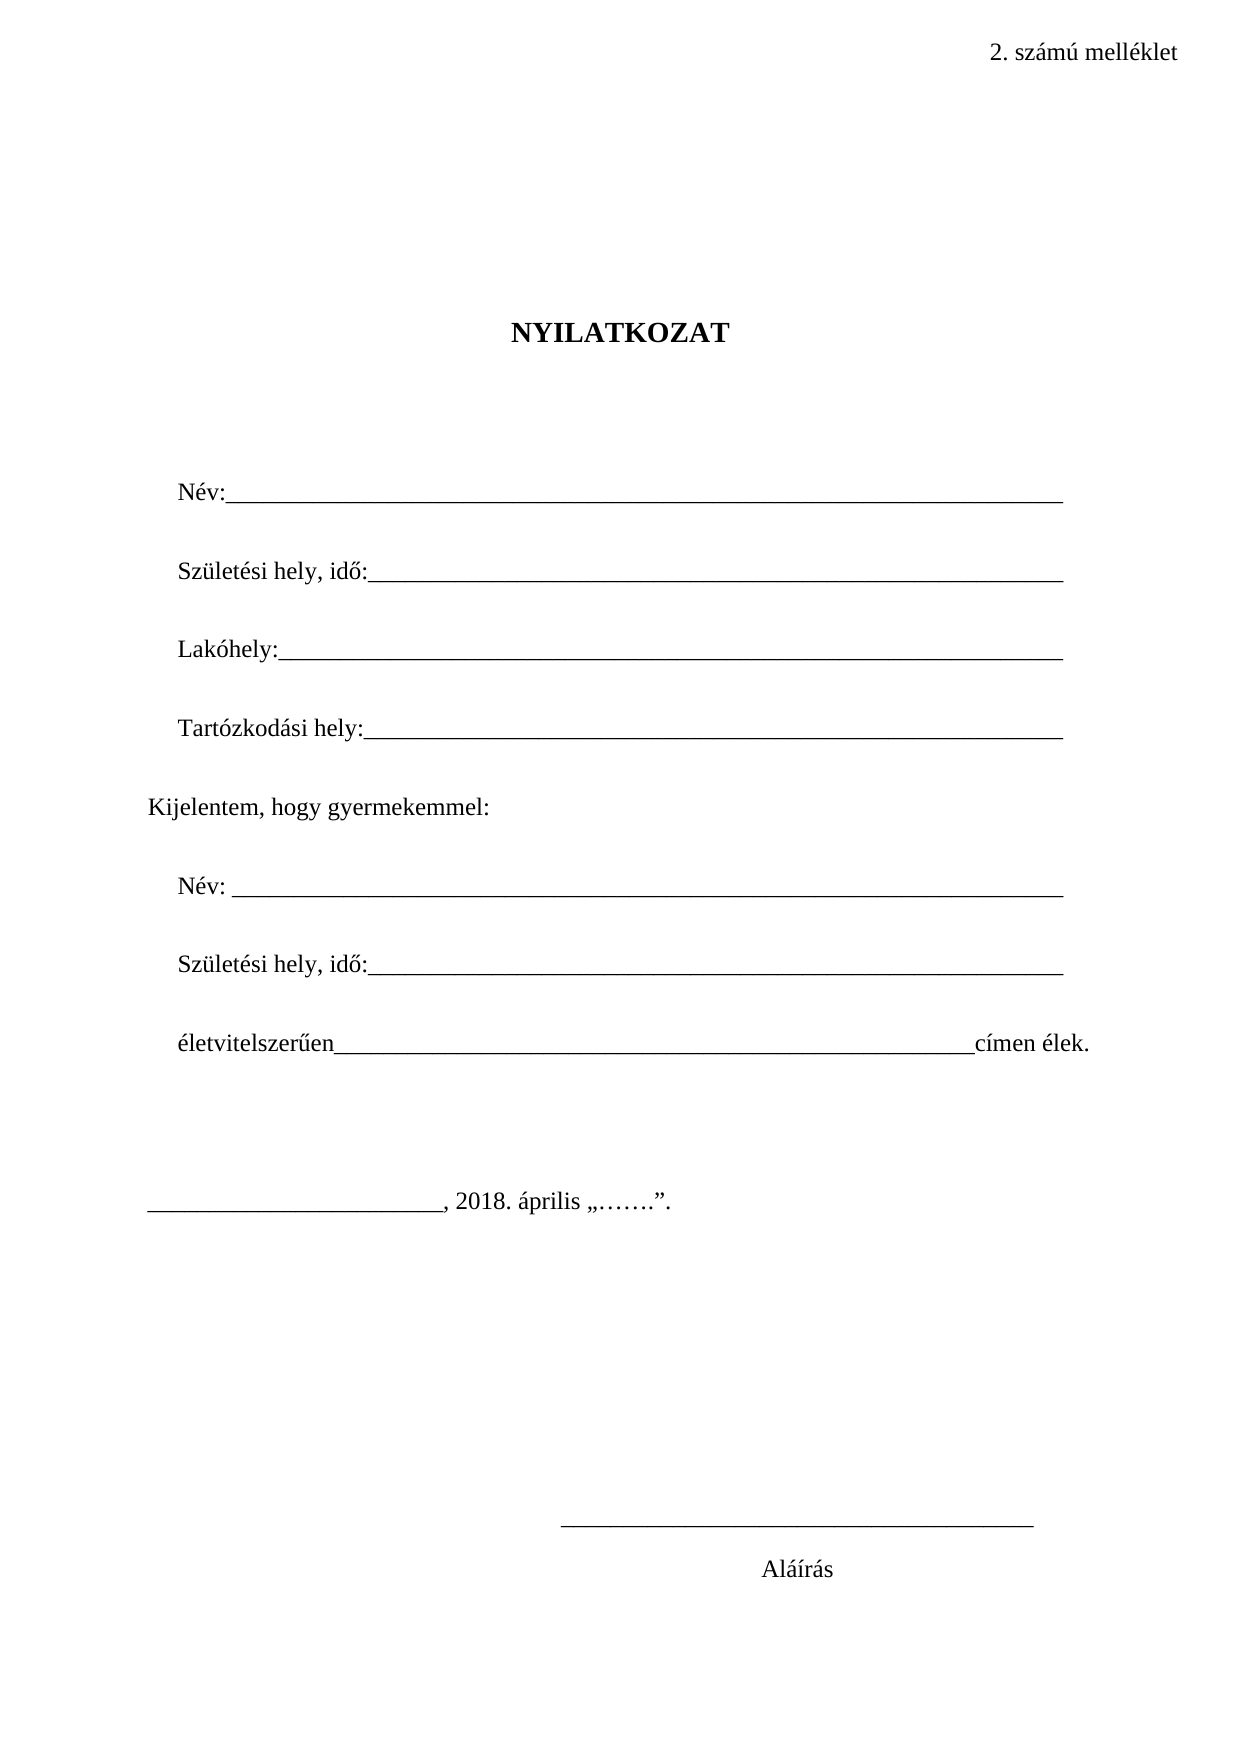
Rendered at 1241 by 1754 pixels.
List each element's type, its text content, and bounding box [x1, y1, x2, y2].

text , 2018. április „…….”. [148, 1186, 1093, 1214]
text NYILATKOZAT [148, 315, 1093, 348]
text Aláírás [148, 1554, 1093, 1583]
text Születési hely, idő: [177, 556, 1093, 584]
text Tartózkodási hely: [177, 713, 1093, 742]
text Lakóhely: [177, 634, 1093, 663]
text Születési hely, idő: [177, 949, 1093, 978]
text Név: [177, 477, 1093, 506]
text életvitelszerűen címen élek. [177, 1028, 1093, 1057]
text Név: [177, 871, 1093, 899]
text Kijelentem, hogy gyermekemmel: [148, 792, 1093, 821]
